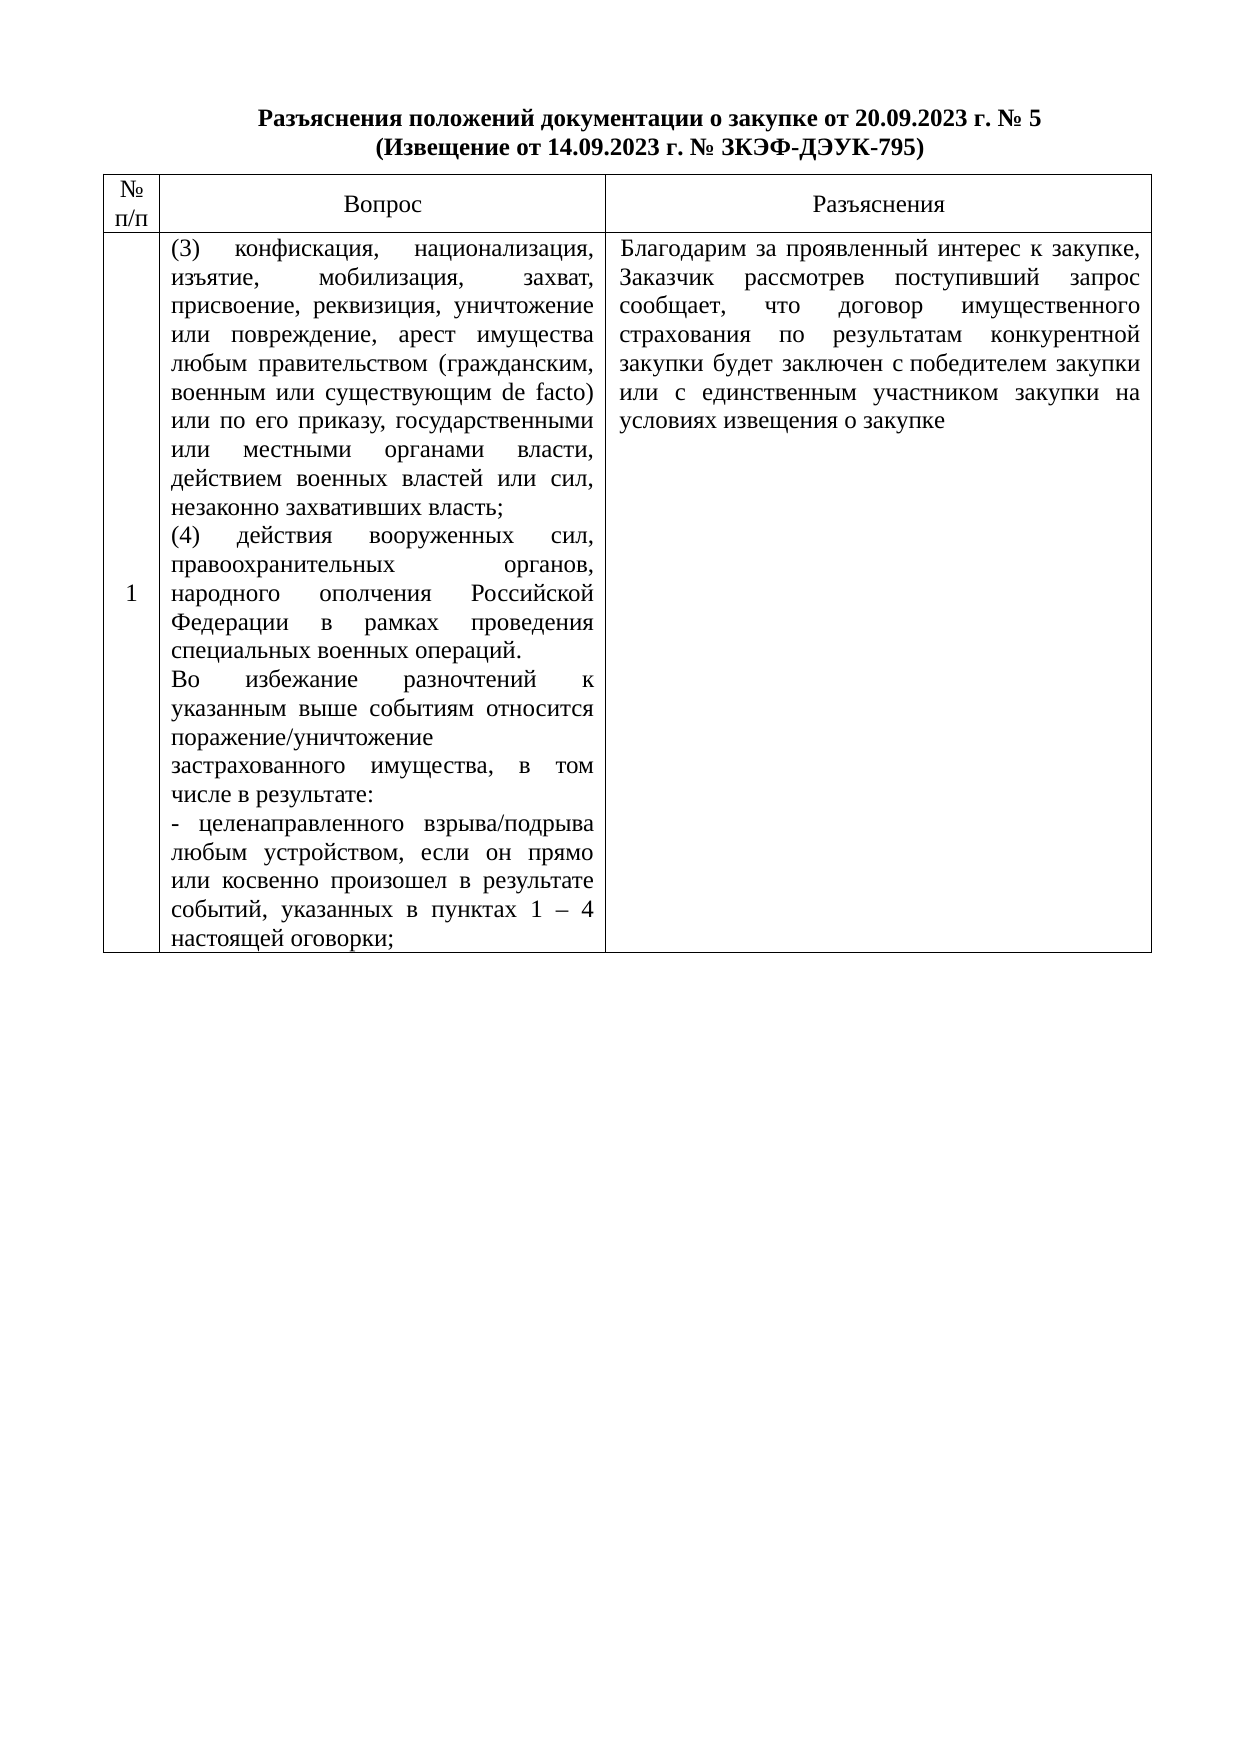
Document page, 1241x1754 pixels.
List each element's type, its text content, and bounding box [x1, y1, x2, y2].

table_header Вопрос [160, 175, 605, 232]
text Разъяснения положений документации о закупке от 20.09.2023 г. № 5 [118, 103, 1181, 132]
table_header № п/п [104, 175, 159, 232]
table_cell (3) конфискация, национализация, изъятие, мобилизация, захват, присвоение, реквизиция, уничтожение или повреждение, арест имущества любым правительством (гражданским, военным или существующим de facto) или по его приказу, государственными или местными органами власти, действием военных властей или сил, незаконно захвативших власть; (4) действия вооруженных сил, правоохранительных органов, народного ополчения Российской Федерации в рамках проведения специальных военных операций. Во избежание разночтений к указанным выше событиям относится поражение/уничтожение застрахованного имущества, в том числе в результате: - целенаправленного взрыва/подрыва любым устройством, если он прямо или косвенно произошел в результате событий, указанных в пунктах 1 – 4 настоящей оговорки; [160, 233, 605, 952]
table_cell Благодарим за проявленный интерес к закупке, Заказчик рассмотрев поступивший запрос сообщает, что договор имущественного страхования по результатам конкурентной закупки будет заключен с победителем закупки или с единственным участником закупки на условиях извещения о закупке [606, 233, 1151, 952]
text (Извещение от 14.09.2023 г. № ЗКЭФ-ДЭУК-795) [118, 132, 1181, 161]
table_cell 1 [104, 233, 159, 952]
table_header Разъяснения [606, 175, 1151, 232]
